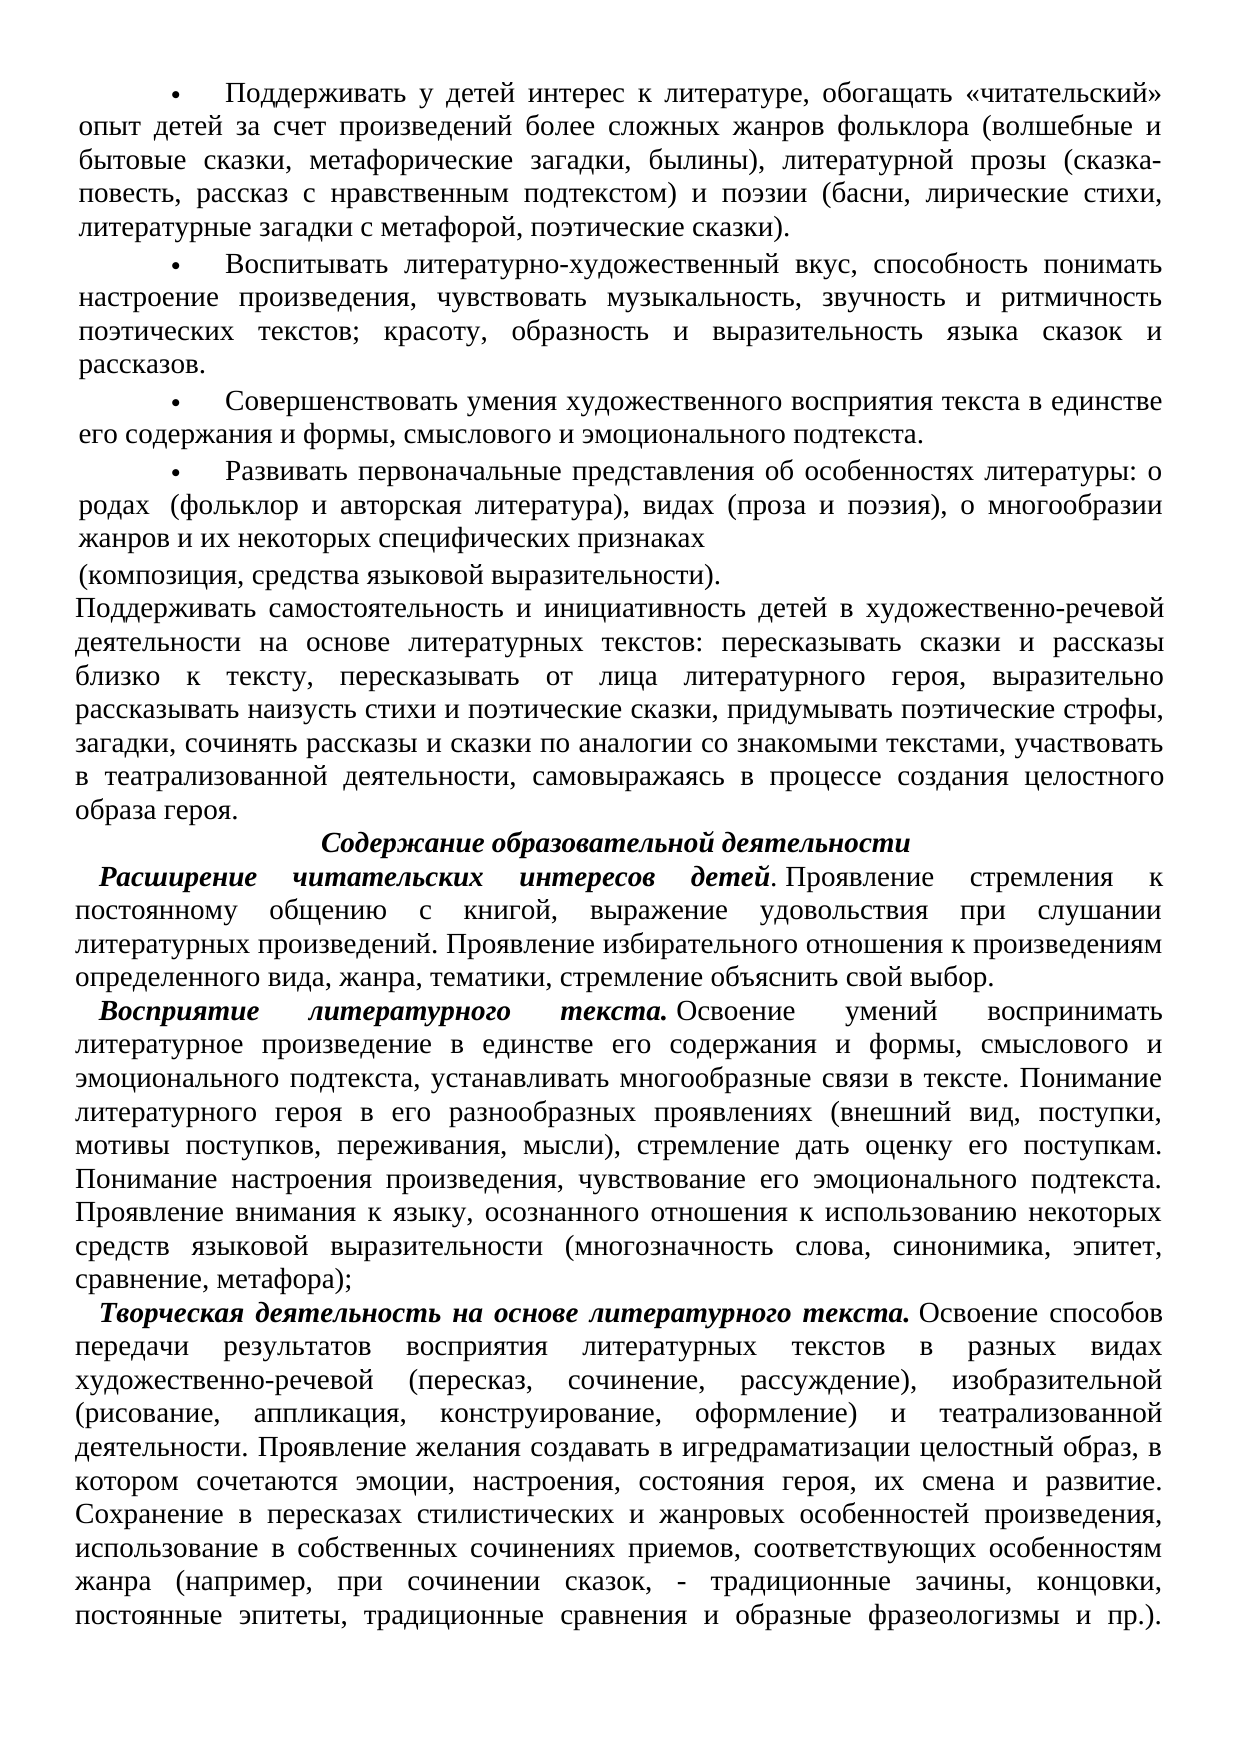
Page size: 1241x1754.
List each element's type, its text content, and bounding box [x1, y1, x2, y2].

list Воспитывать литературно-художественный вкус, способность понимать настроение произведения, чувствовать музыкальность, звучность и ритмичность поэтических текстов; красоту, образность и выразительность языка сказок и рассказов. [78, 246, 1163, 380]
text (композиция, средства языковой выразительности). [78, 557, 1163, 591]
list Развивать первоначальные представления об особенностях литературы: о родах (фольклор и авторская литература), видах (проза и поэзия), о многообразии жанров и их некоторых специфических признаках [78, 453, 1163, 554]
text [75, 1295, 1163, 1630]
list Совершенствовать умения художественного восприятия текста в единстве его содержания и формы, смыслового и эмоционального подтекста. [78, 383, 1163, 450]
text Поддерживать самостоятельность и инициативность детей в художественно-речевой деятельности на основе литературных текстов: пересказывать сказки и рассказы близко к тексту, пересказывать от лица литературного героя, выразительно рассказывать наизусть стихи и поэтические сказки, придумывать поэтические строфы, загадки, сочинять рассказы и сказки по аналогии со знакомыми текстами, участвовать в театрализованной деятельности, самовыражаясь в процессе создания целостного образа героя. [75, 591, 1165, 825]
text Содержание образовательной деятельности [321, 825, 1165, 859]
list Поддерживать у детей интерес к литературе, обогащать «читательский» опыт детей за счет произведений более сложных жанров фольклора (волшебные и бытовые сказки, метафорические загадки, былины), литературной прозы (сказка-повесть, рассказ с нравственным подтекстом) и поэзии (басни, лирические стихи, литературные загадки с метафорой, поэтические сказки). [78, 75, 1163, 243]
text Восприятие литературного текста. Освоение умений воспринимать литературное произведение в единстве его содержания и формы, смыслового и эмоционального подтекста, устанавливать многообразные связи в тексте. Понимание литературного героя в его разнообразных проявлениях (внешний вид, поступки, мотивы поступков, переживания, мысли), стремление дать оценку его поступкам. Понимание настроения произведения, чувствование его эмоционального подтекста. Проявление внимания к языку, осознанного отношения к использованию некоторых средств языковой выразительности (многозначность слова, синонимика, эпитет, сравнение, метафора); [75, 993, 1163, 1295]
text Расширение читательских интересов детей. Проявление стремления к постоянному общению с книгой, выражение удовольствия при слушании литературных произведений. Проявление избирательного отношения к произведениям определенного вида, жанра, тематики, стремление объяснить свой выбор. [75, 859, 1163, 993]
